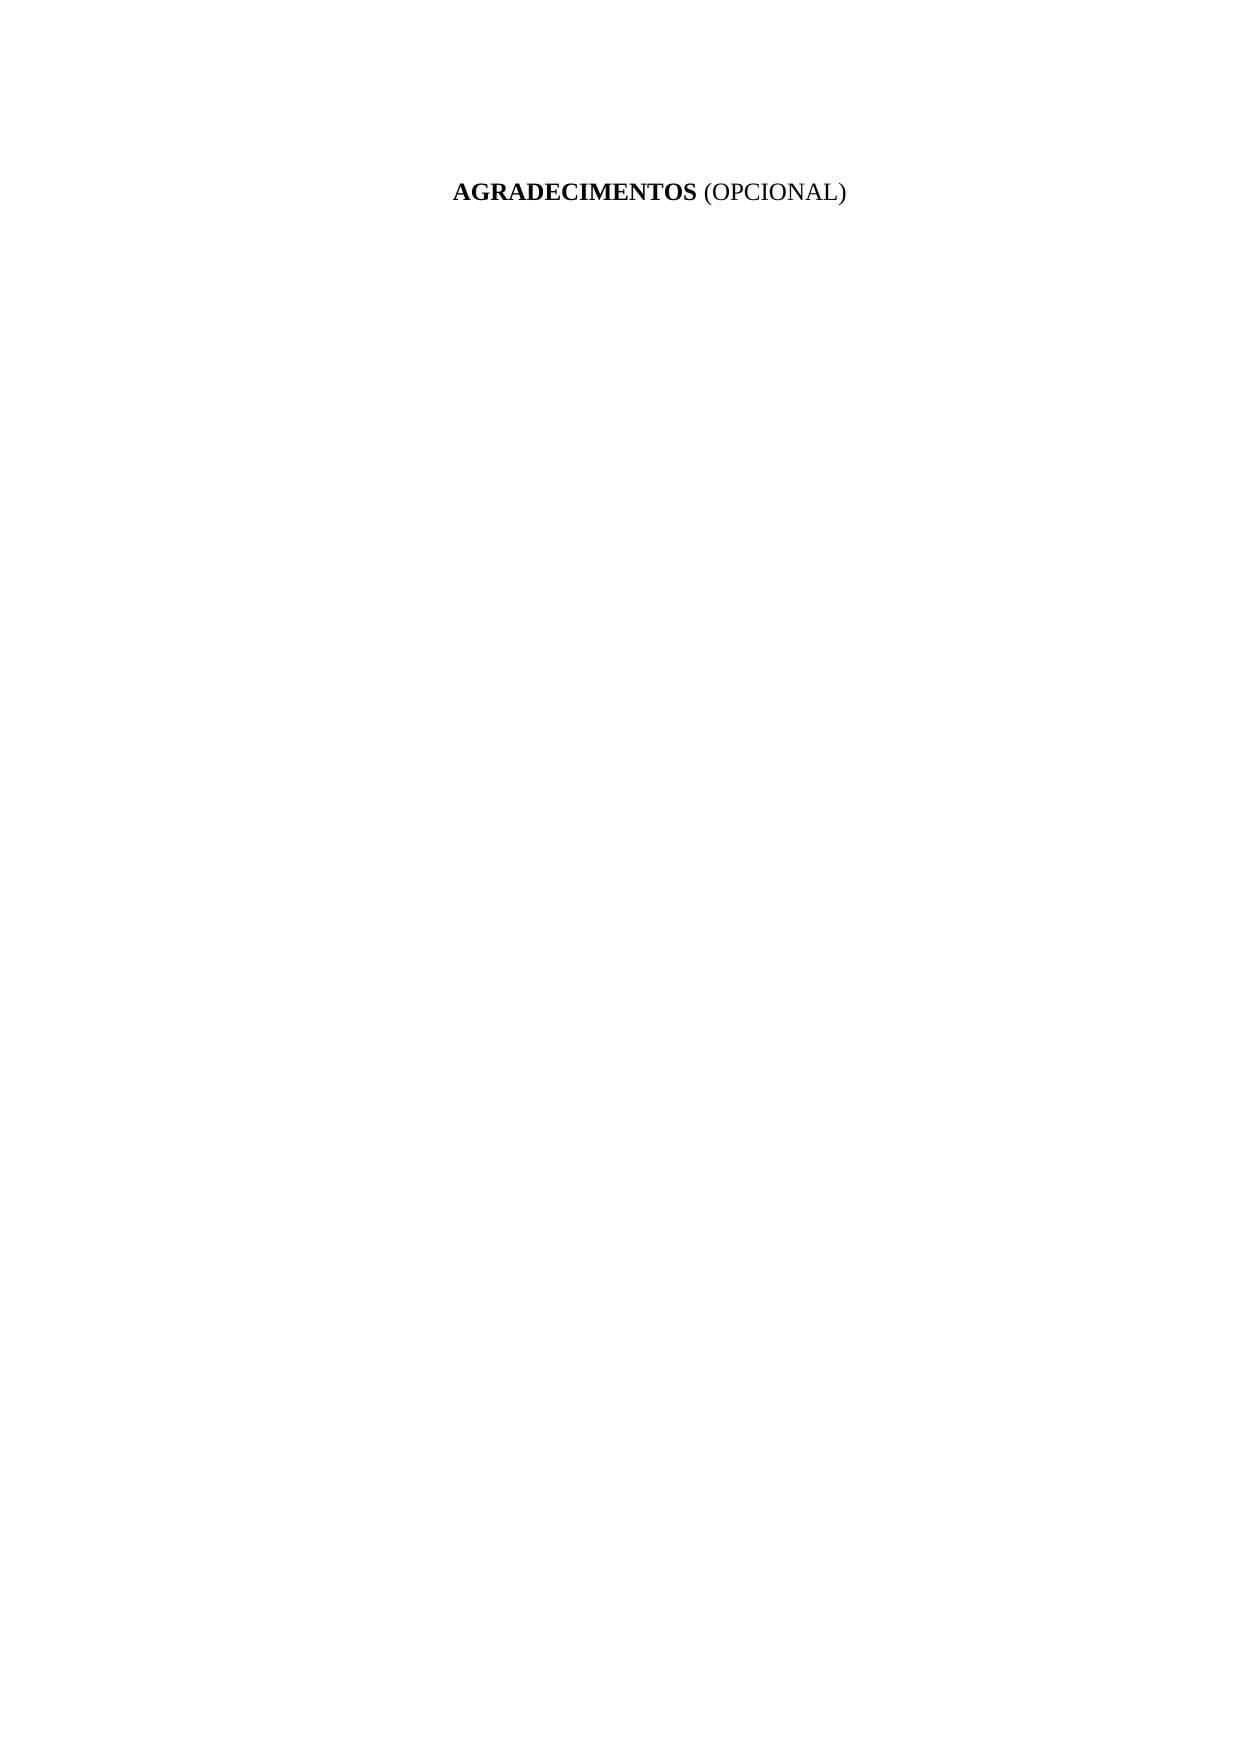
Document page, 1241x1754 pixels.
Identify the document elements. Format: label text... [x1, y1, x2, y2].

text AGRADECIMENTOS (OPCIONAL) [177, 177, 1122, 206]
